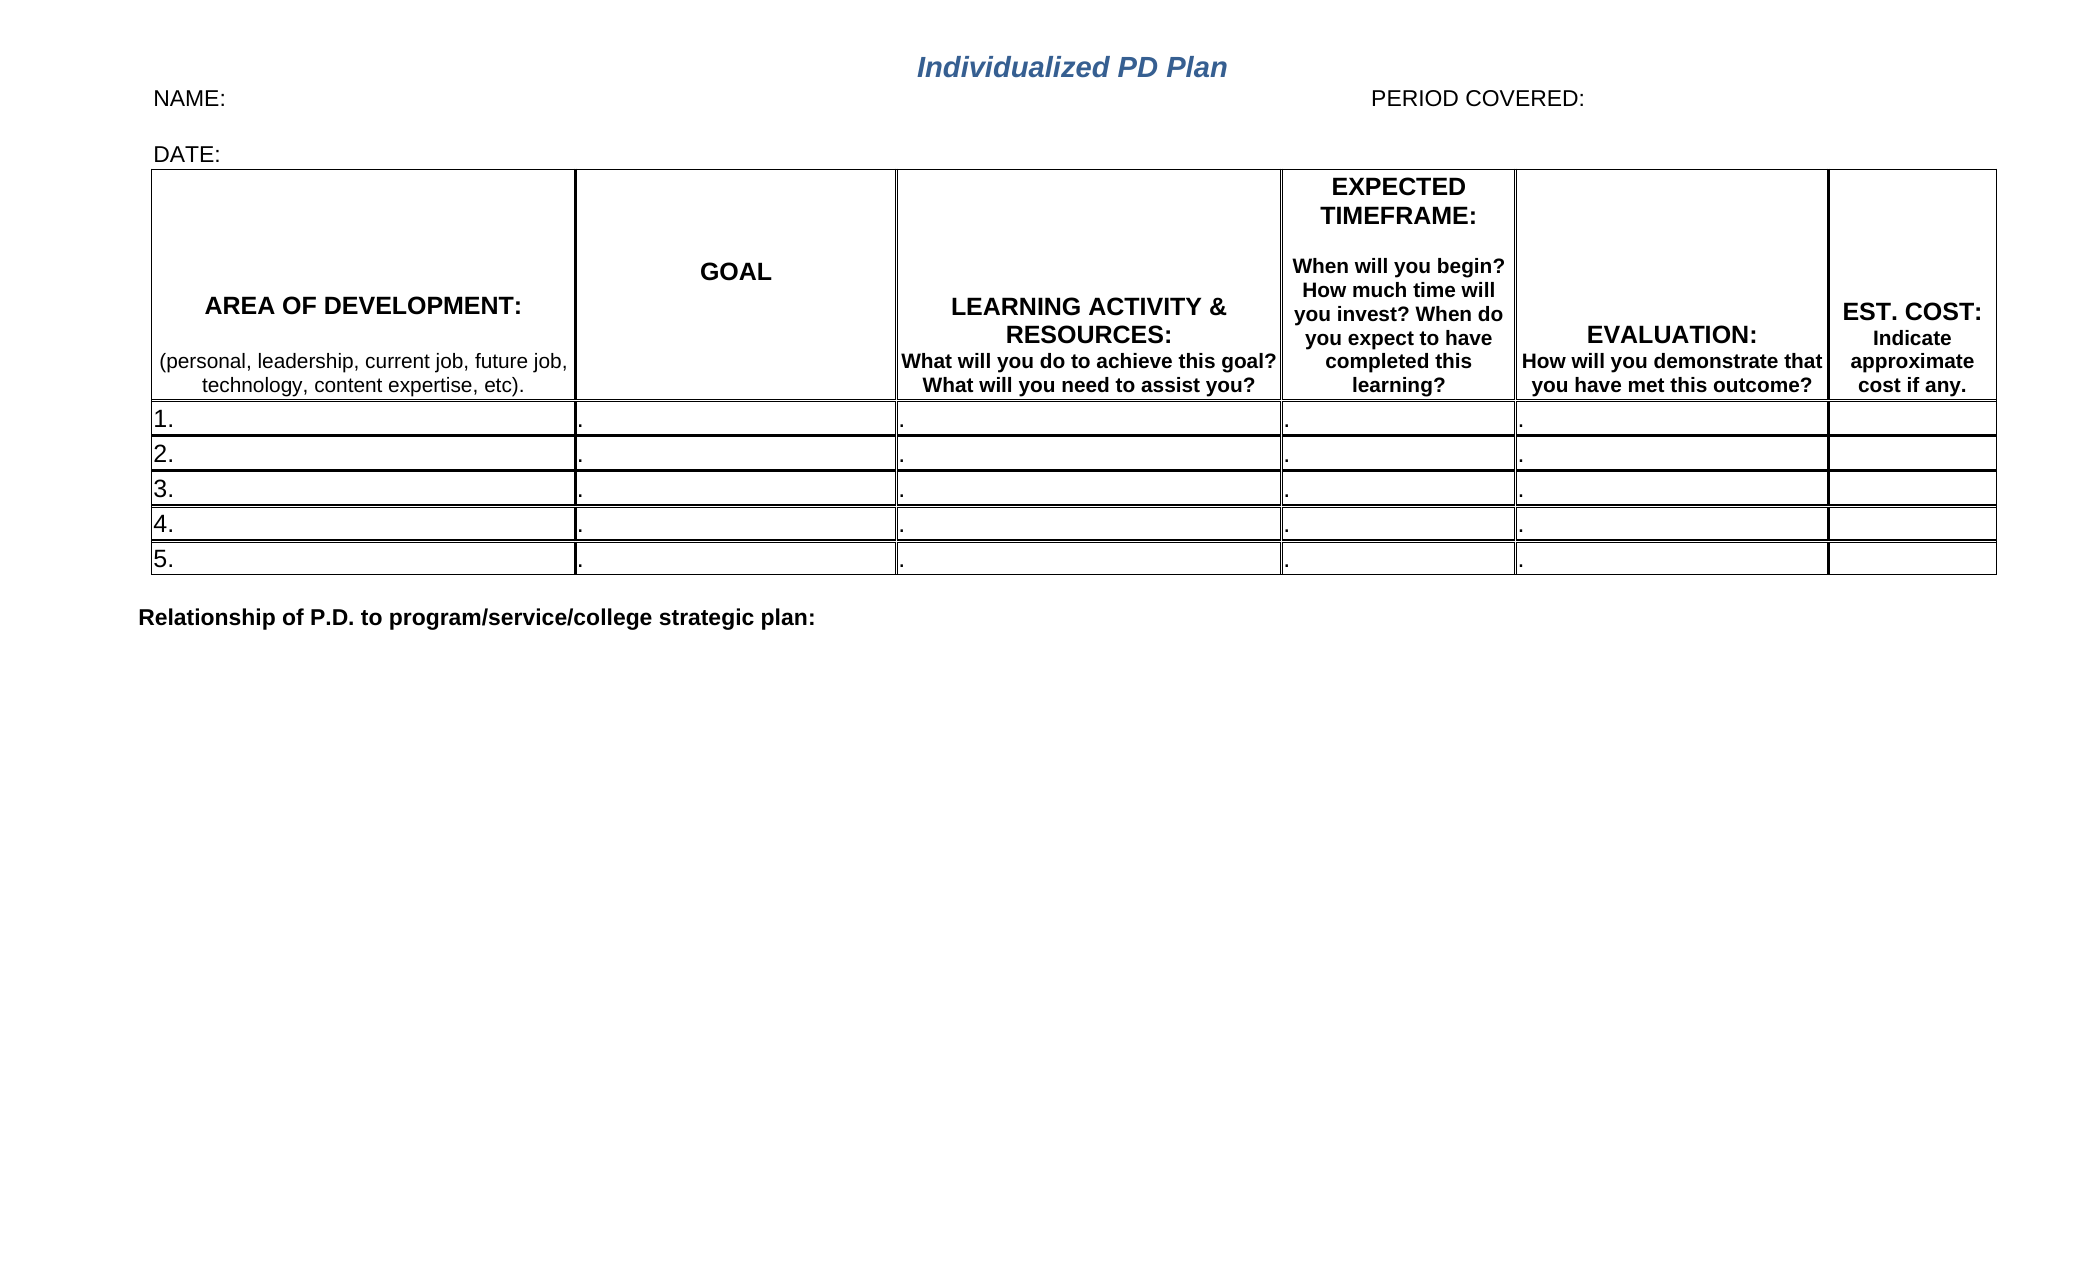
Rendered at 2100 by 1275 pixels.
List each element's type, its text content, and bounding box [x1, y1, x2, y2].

table_cell LEARNING ACTIVITY & RESOURCES: What will you do to achieve this goal? What will you need to assist you? [898, 170, 1280, 399]
table_cell . [1517, 472, 1827, 504]
table_cell GOAL [577, 170, 895, 399]
table_cell . [1517, 543, 1827, 574]
table_cell . [577, 508, 895, 539]
table_cell 3. [152, 472, 574, 504]
table_cell [1830, 472, 1996, 504]
table_cell [1830, 437, 1996, 469]
table_cell 4. [152, 508, 574, 539]
table_cell . [1283, 543, 1514, 574]
table_cell [1830, 543, 1996, 574]
table_cell . [898, 472, 1280, 504]
table_cell . [898, 437, 1280, 469]
table_header NAME: PERIOD COVERED: DATE: [152, 84, 1996, 168]
subtitle Individualized PD Plan [150, 50, 1995, 83]
table_cell . [1517, 402, 1827, 434]
table_cell . [1517, 508, 1827, 539]
table_cell . [898, 508, 1280, 539]
table_cell [1830, 402, 1996, 434]
table_cell . [1283, 472, 1514, 504]
table_cell EVALUATION: How will you demonstrate that you have met this outcome? [1517, 170, 1827, 399]
table_cell . [1517, 437, 1827, 469]
table_cell . [1283, 508, 1514, 539]
table_cell . [898, 543, 1280, 574]
table_cell . [1283, 437, 1514, 469]
table_cell EXPECTED TIMEFRAME: When will you begin? How much time will you invest? When do you expect to have completed this learning? [1283, 170, 1514, 399]
table_cell . [577, 472, 895, 504]
table_cell 2. [152, 437, 574, 469]
table_cell [1830, 508, 1996, 539]
table_cell . [577, 543, 895, 574]
table_cell . [577, 437, 895, 469]
table_cell . [898, 402, 1280, 434]
table_cell 5. [152, 543, 574, 574]
table_cell . [1283, 402, 1514, 434]
text Relationship of P.D. to program/service/college strategic plan: [112, 604, 1995, 630]
table_cell AREA OF DEVELOPMENT: (personal, leadership, current job, future job, technology, content expertise, etc). [152, 170, 574, 399]
table_cell . [577, 402, 895, 434]
table_cell EST. COST: Indicate approximate cost if any. [1830, 170, 1996, 399]
table_cell 1. [152, 402, 574, 434]
